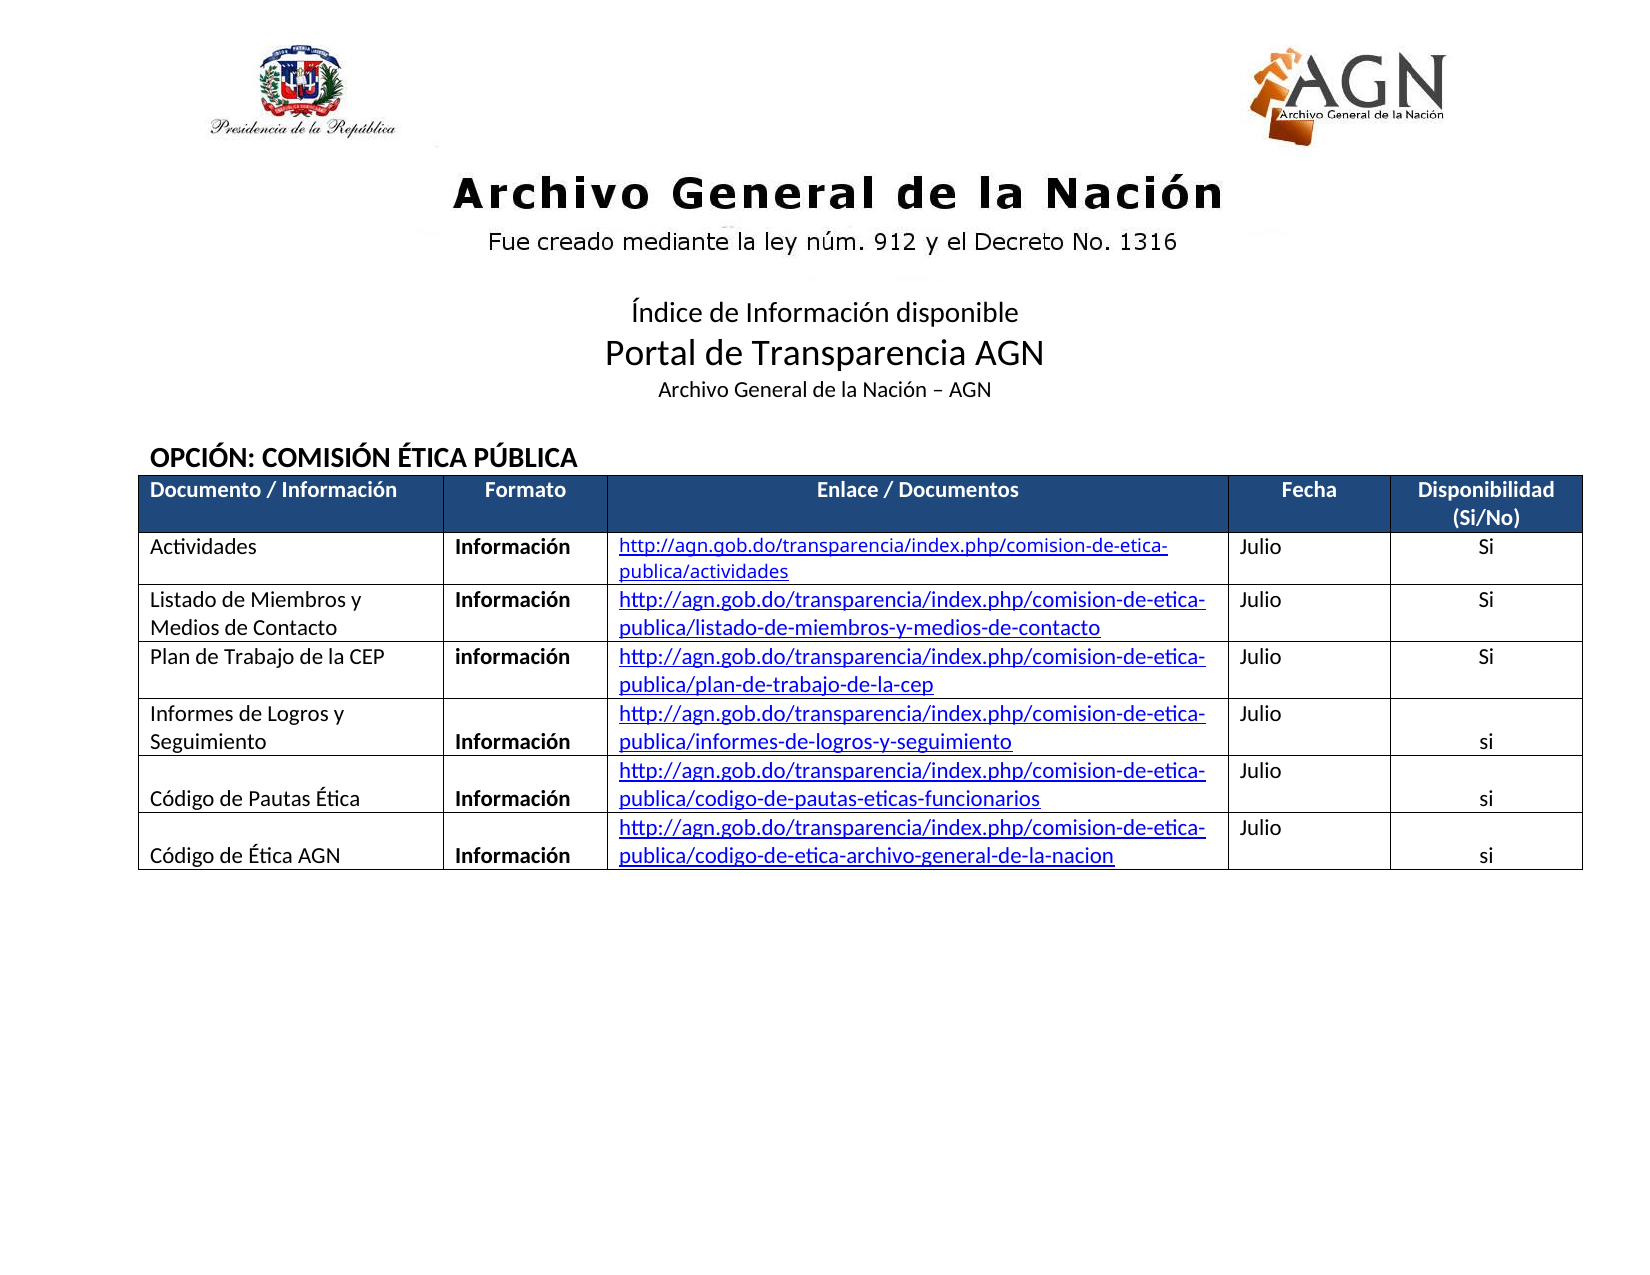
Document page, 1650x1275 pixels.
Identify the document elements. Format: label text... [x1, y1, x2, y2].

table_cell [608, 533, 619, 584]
table_cell Actividades [139, 533, 443, 584]
table_cell Si [1391, 585, 1582, 641]
table_header Enlace / Documentos [608, 476, 1228, 532]
text OPCIÓN: COMISIÓN ÉTICA PÚBLICA [150, 439, 1500, 474]
table_cell Código de Pautas Ética [139, 756, 443, 812]
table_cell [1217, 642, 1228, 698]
table_cell Si [1391, 642, 1582, 698]
table_cell Julio [1229, 533, 1390, 584]
table_cell Si [1391, 533, 1582, 584]
table_cell Informes de Logros y Seguimiento [139, 699, 443, 755]
table_cell Plan de Trabajo de la CEP [139, 642, 443, 698]
table_cell si [1391, 699, 1582, 755]
table_cell http://agn.gob.do/transparencia/index.php/comision-de-etica-publica/codigo-de-etica-archivo-general-de-la-nacion [608, 813, 1228, 869]
table_cell Julio [1229, 585, 1390, 641]
table_cell Información [444, 756, 607, 812]
table_cell http://agn.gob.do/transparencia/index.php/comision-de-etica-publica/informes-de-logros-y-seguimiento [608, 699, 1228, 755]
table_header Fecha [1229, 476, 1390, 532]
table_cell Información [444, 699, 607, 755]
table_cell Código de Ética AGN [139, 813, 443, 869]
table_cell Julio [1229, 756, 1390, 812]
table_cell información [444, 642, 607, 698]
table_cell Julio [1229, 699, 1390, 755]
table_cell http://agn.gob.do/transparencia/index.php/comision-de-etica-publica/listado-de-miembros-y-medios-de-contacto [608, 585, 1228, 641]
table_cell Julio [1229, 642, 1390, 698]
table_cell Información [444, 813, 607, 869]
table_header Formato [444, 476, 607, 532]
table_cell si [1391, 813, 1582, 869]
table_cell Información [444, 533, 607, 584]
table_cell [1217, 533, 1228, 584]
table_cell Listado de Miembros y Medios de Contacto [139, 585, 443, 641]
table_header Disponibilidad (Si/No) [1391, 476, 1582, 532]
table_cell Información [444, 585, 607, 641]
table_header Documento / Información [139, 476, 443, 532]
picture [165, 29, 1485, 294]
table_cell Julio [1229, 813, 1390, 869]
table_cell si [1391, 756, 1582, 812]
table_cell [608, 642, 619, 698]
table_cell http://agn.gob.do/transparencia/index.php/comision-de-etica-publica/codigo-de-pautas-eticas-funcionarios [608, 756, 1228, 812]
